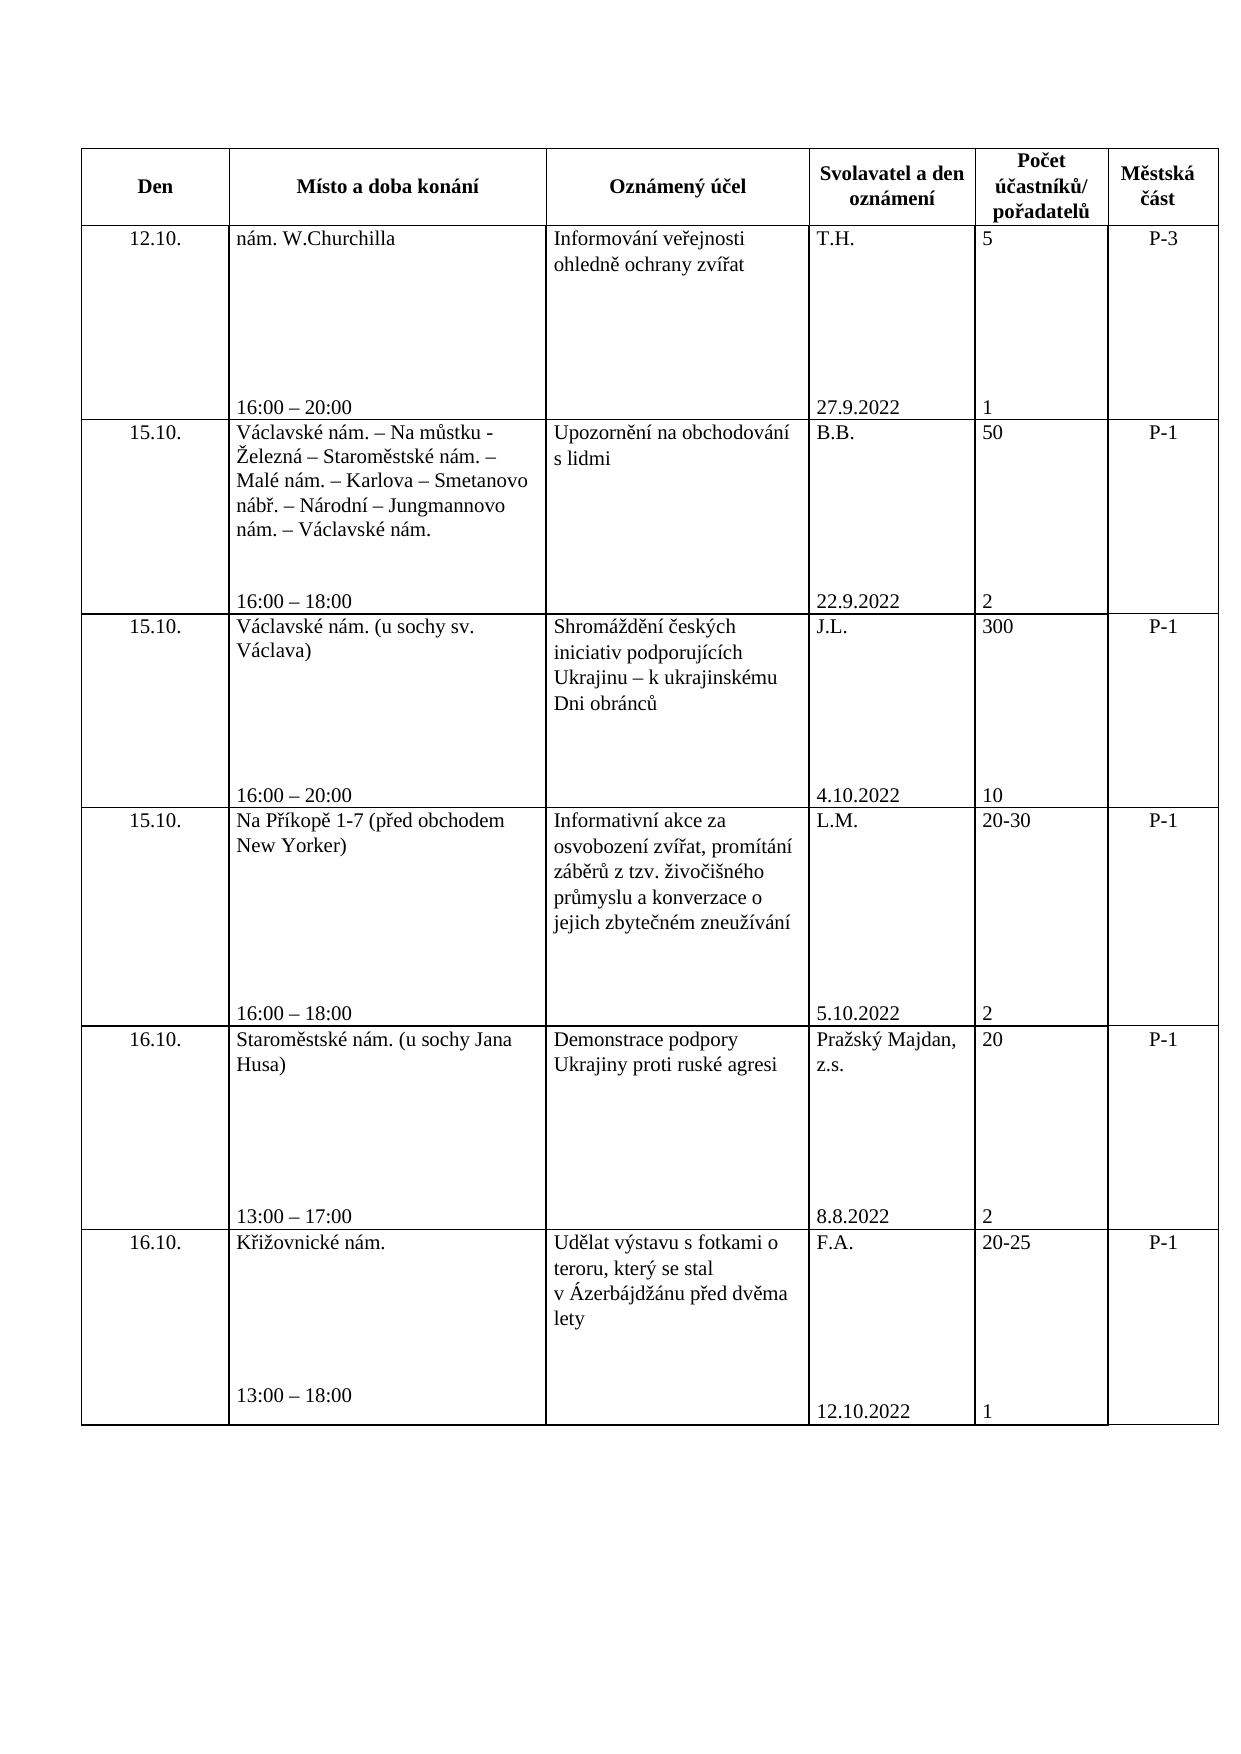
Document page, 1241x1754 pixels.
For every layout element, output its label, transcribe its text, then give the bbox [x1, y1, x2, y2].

table_cell Staroměstské nám. (u sochy Jana Husa) 13:00 – 17:00 [230, 1027, 545, 1228]
table_header Městská část [1109, 149, 1218, 225]
table_cell 16.10. [82, 1230, 228, 1424]
table_cell P-1 [1109, 808, 1218, 1025]
table_header Místo a doba konání [230, 149, 546, 225]
table_cell 5 1 [976, 226, 1107, 419]
table_cell Václavské nám. – Na můstku - Železná – Staroměstské nám. – Malé nám. – Karlova – Smetanovo nábř. – Národní – Jungmannovo nám. – Václavské nám. 16:00 – 18:00 [230, 420, 545, 613]
table_cell 20-25 1 [976, 1230, 1107, 1424]
table_cell F.A. 12.10.2022 [810, 1230, 974, 1424]
table_cell 15.10. [82, 615, 228, 807]
table_cell B.B. 22.9.2022 [810, 420, 974, 613]
table_header Oznámený účel [547, 149, 809, 225]
table_cell 50 2 [976, 420, 1107, 613]
table_cell P-3 [1109, 226, 1218, 419]
table_cell Shromáždění českých iniciativ podporujících Ukrajinu – k ukrajinskému Dni obránců [547, 615, 808, 807]
table_header Den [82, 149, 229, 225]
table_cell 20-30 2 [976, 808, 1107, 1025]
table_cell Na Příkopě 1-7 (před obchodem New Yorker) 16:00 – 18:00 [230, 808, 545, 1025]
table_cell P-1 [1109, 420, 1218, 613]
table_header Svolavatel a den oznámení [810, 149, 975, 225]
table_cell P-1 [1109, 1230, 1218, 1424]
table_cell T.H. 27.9.2022 [810, 226, 974, 419]
table_cell 15.10. [82, 420, 228, 613]
table_cell 300 10 [976, 615, 1107, 807]
table_cell 12.10. [82, 226, 228, 419]
table_cell 16.10. [82, 1027, 228, 1228]
table_cell J.L. 4.10.2022 [810, 615, 974, 807]
table_cell Demonstrace podpory Ukrajiny proti ruské agresi [547, 1027, 808, 1228]
table_cell Pražský Majdan, z.s. 8.8.2022 [810, 1027, 974, 1228]
table_cell 20 2 [976, 1027, 1107, 1228]
table_cell Upozornění na obchodování s lidmi [547, 420, 808, 613]
table_cell Udělat výstavu s fotkami o teroru, který se stal v Ázerbájdžánu před dvěma lety [547, 1230, 808, 1424]
table_cell Křižovnické nám. 13:00 – 18:00 [230, 1230, 545, 1424]
table_cell Informativní akce za osvobození zvířat, promítání záběrů z tzv. živočišného průmyslu a konverzace o jejich zbytečném zneužívání [547, 808, 808, 1025]
table_header Počet účastníků/ pořadatelů [976, 149, 1108, 225]
table_cell Informování veřejnosti ohledně ochrany zvířat [547, 226, 808, 419]
table_cell L.M. 5.10.2022 [810, 808, 974, 1025]
table_cell 15.10. [82, 808, 228, 1025]
table_cell nám. W.Churchilla 16:00 – 20:00 [230, 226, 545, 419]
table_cell Václavské nám. (u sochy sv. Václava) 16:00 – 20:00 [230, 615, 545, 807]
table_cell P-1 [1109, 1026, 1218, 1228]
table_cell P-1 [1109, 614, 1218, 807]
